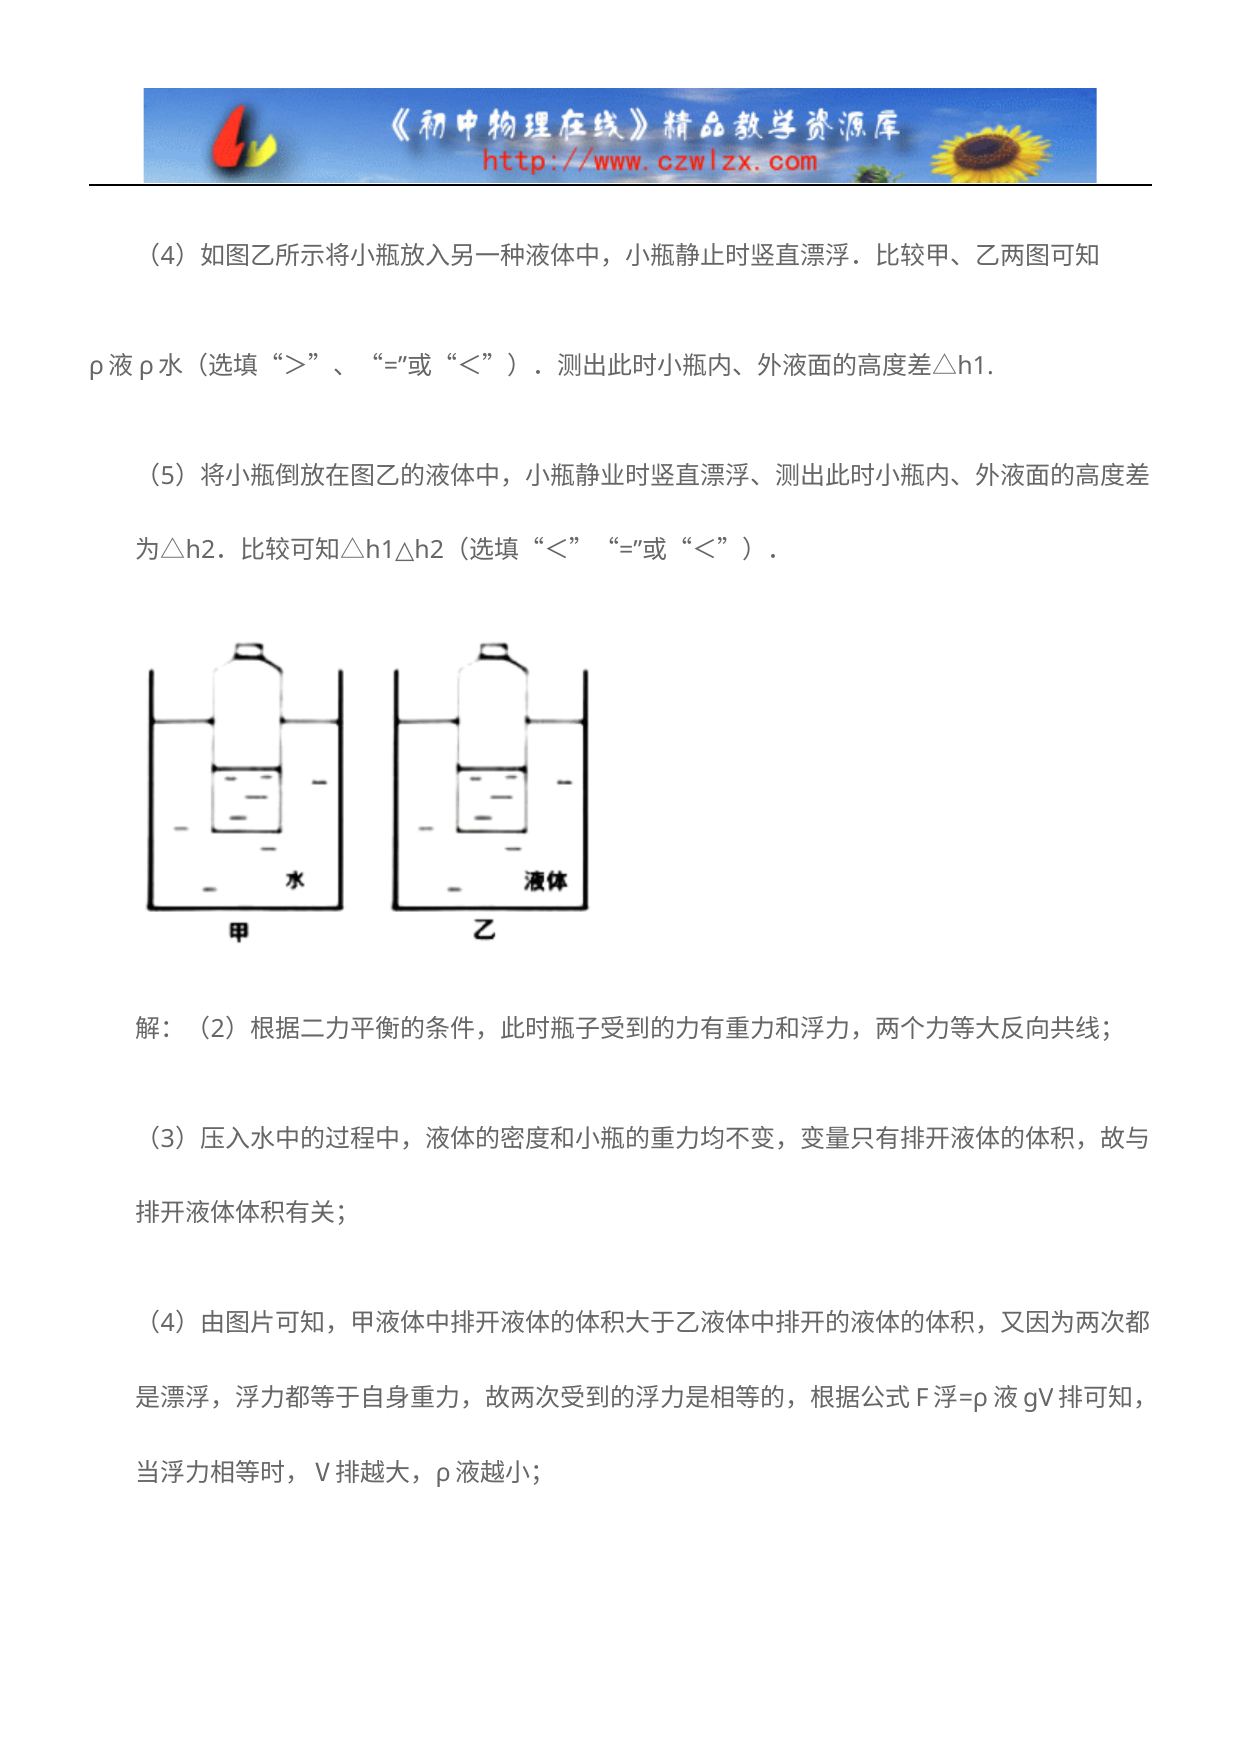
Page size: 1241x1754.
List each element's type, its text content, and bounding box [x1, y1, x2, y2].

text ρ液ρ水（选填“＞”、“=”或“＜”）．测出此时小瓶内、外液面的高度差△h1. [88, 331, 1152, 396]
text （5）将小瓶倒放在图乙的液体中，小瓶静业时竖直漂浮、测出此时小瓶内、外液面的高度差为△h2．比较可知△h1△h2（选填“＜”“=”或“＜”）． [135, 441, 1152, 580]
picture [135, 625, 594, 950]
text （3）压入水中的过程中，液体的密度和小瓶的重力均不变，变量只有排开液体的体积，故与排开液体体积有关； [135, 1104, 1152, 1243]
text 解：（2）根据二力平衡的条件，此时瓶子受到的力有重力和浮力，两个力等大反向共线； [135, 994, 1152, 1059]
list 如图乙所示将小瓶放入另一种液体中，小瓶静止时竖直漂浮．比较甲、乙两图可知 [135, 221, 1152, 286]
text （4）由图片可知，甲液体中排开液体的体积大于乙液体中排开的液体的体积，又因为两次都是漂浮，浮力都等于自身重力，故两次受到的浮力是相等的，根据公式F浮=ρ液gV排可知，当浮力相等时，Ⅴ排越大，ρ液越小； [135, 1288, 1152, 1503]
picture [143, 88, 1097, 183]
